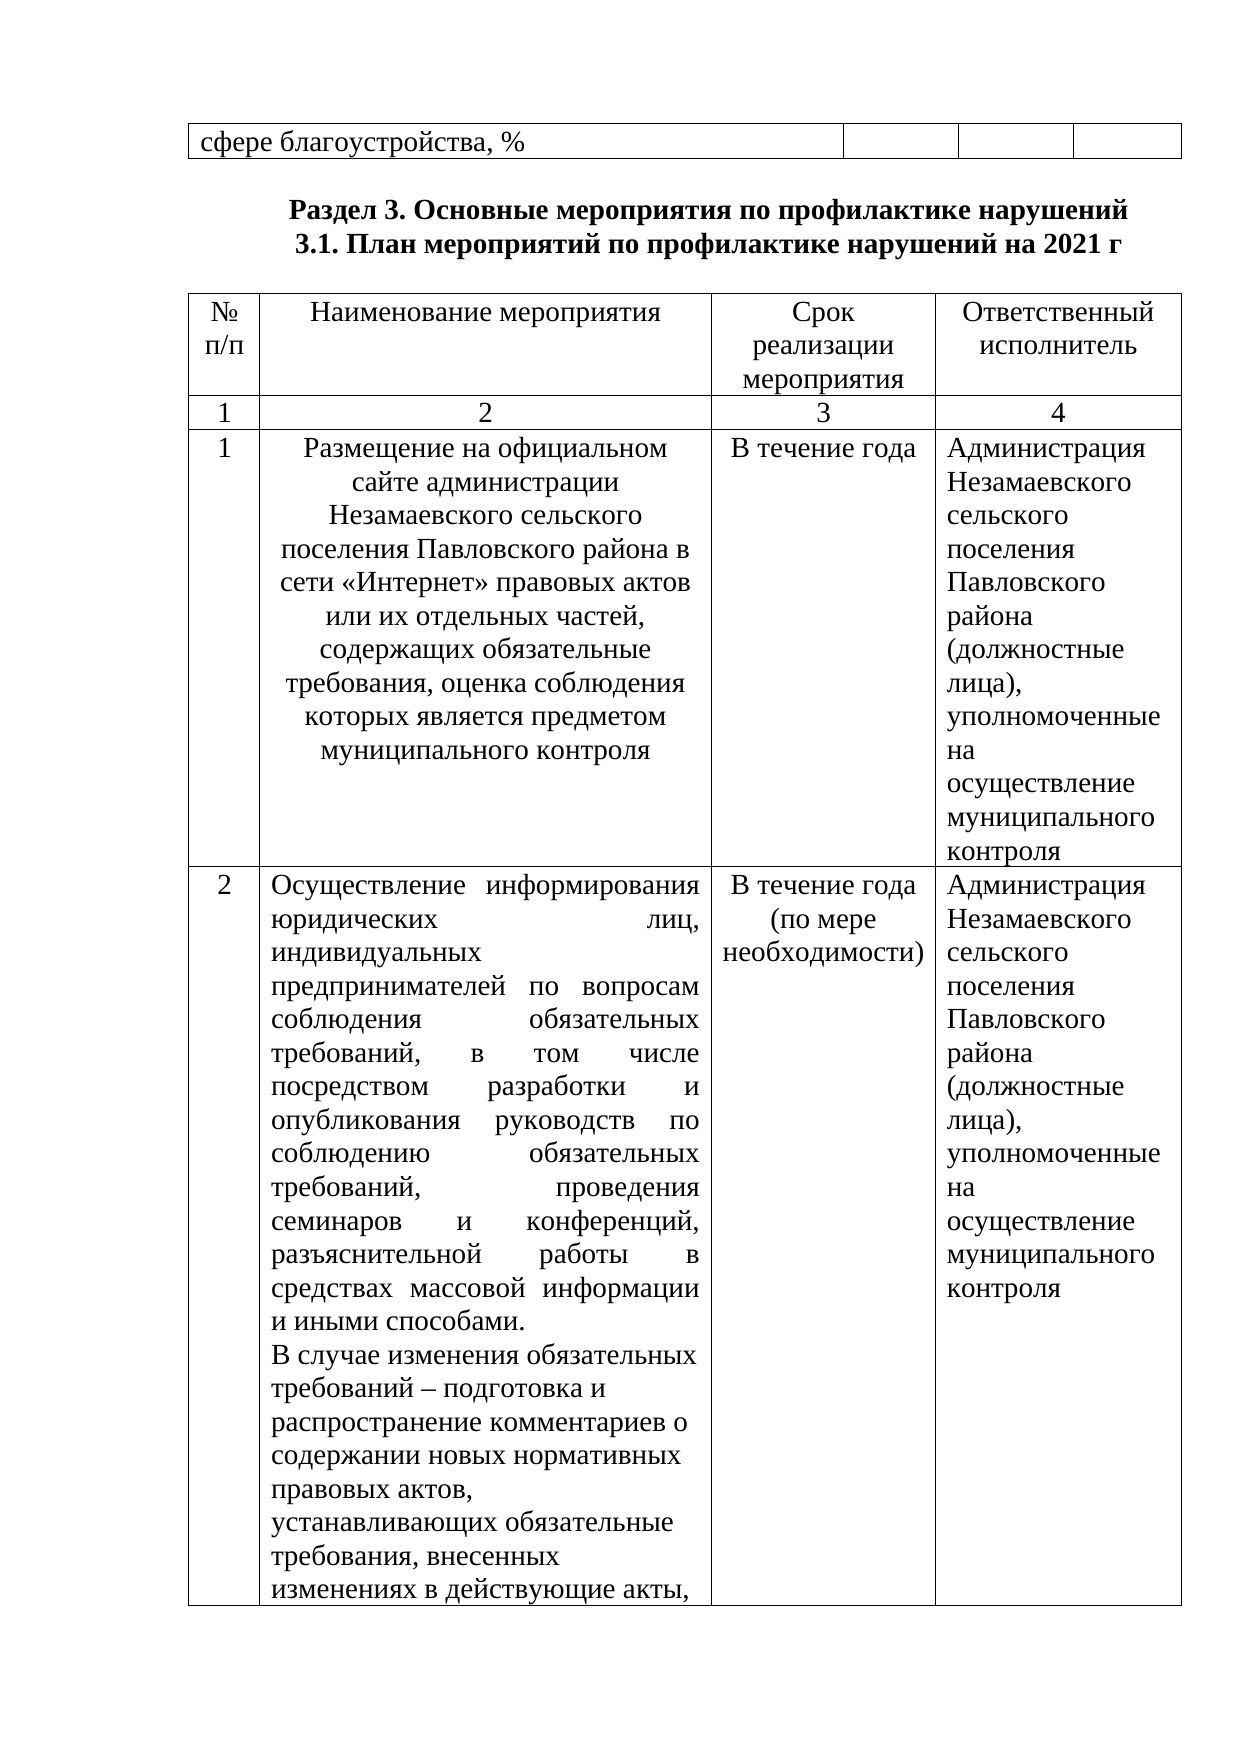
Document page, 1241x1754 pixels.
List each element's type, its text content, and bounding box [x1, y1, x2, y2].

table_cell 4 [936, 396, 1181, 429]
table_cell В течение года [712, 430, 935, 866]
table_cell 2 [189, 867, 259, 1605]
text Раздел 3. Основные мероприятия по профилактике нарушений [177, 192, 1181, 226]
table_cell [1074, 124, 1181, 158]
table_cell 2 [260, 396, 711, 429]
table_cell 1 [189, 430, 259, 866]
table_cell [189, 124, 843, 158]
table_cell 3 [712, 396, 935, 429]
table_cell [959, 124, 1073, 158]
table_cell Размещение на официальном сайте администрации Незамаевского сельского поселения Павловского района в сети «Интернет» правовых актов или их отдельных частей, содержащих обязательные требования, оценка соблюдения которых является предметом муниципального контроля [260, 430, 711, 866]
table_cell 1 [189, 396, 259, 429]
table_cell [844, 124, 958, 158]
table_cell Администрация Незамаевского сельского поселения Павловского района (должностные лица), уполномоченные на осуществление муниципального контроля [936, 430, 1181, 866]
table_header Ответственный исполнитель [936, 294, 1181, 394]
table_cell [936, 867, 1181, 1605]
table_header Срок реализации мероприятия [712, 294, 935, 394]
table_header Наименование мероприятия [260, 294, 711, 394]
text 3.1. План мероприятий по профилактике нарушений на 2021 г [177, 226, 1181, 259]
table_header № п/п [189, 294, 259, 394]
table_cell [260, 867, 711, 1605]
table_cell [712, 867, 935, 1605]
